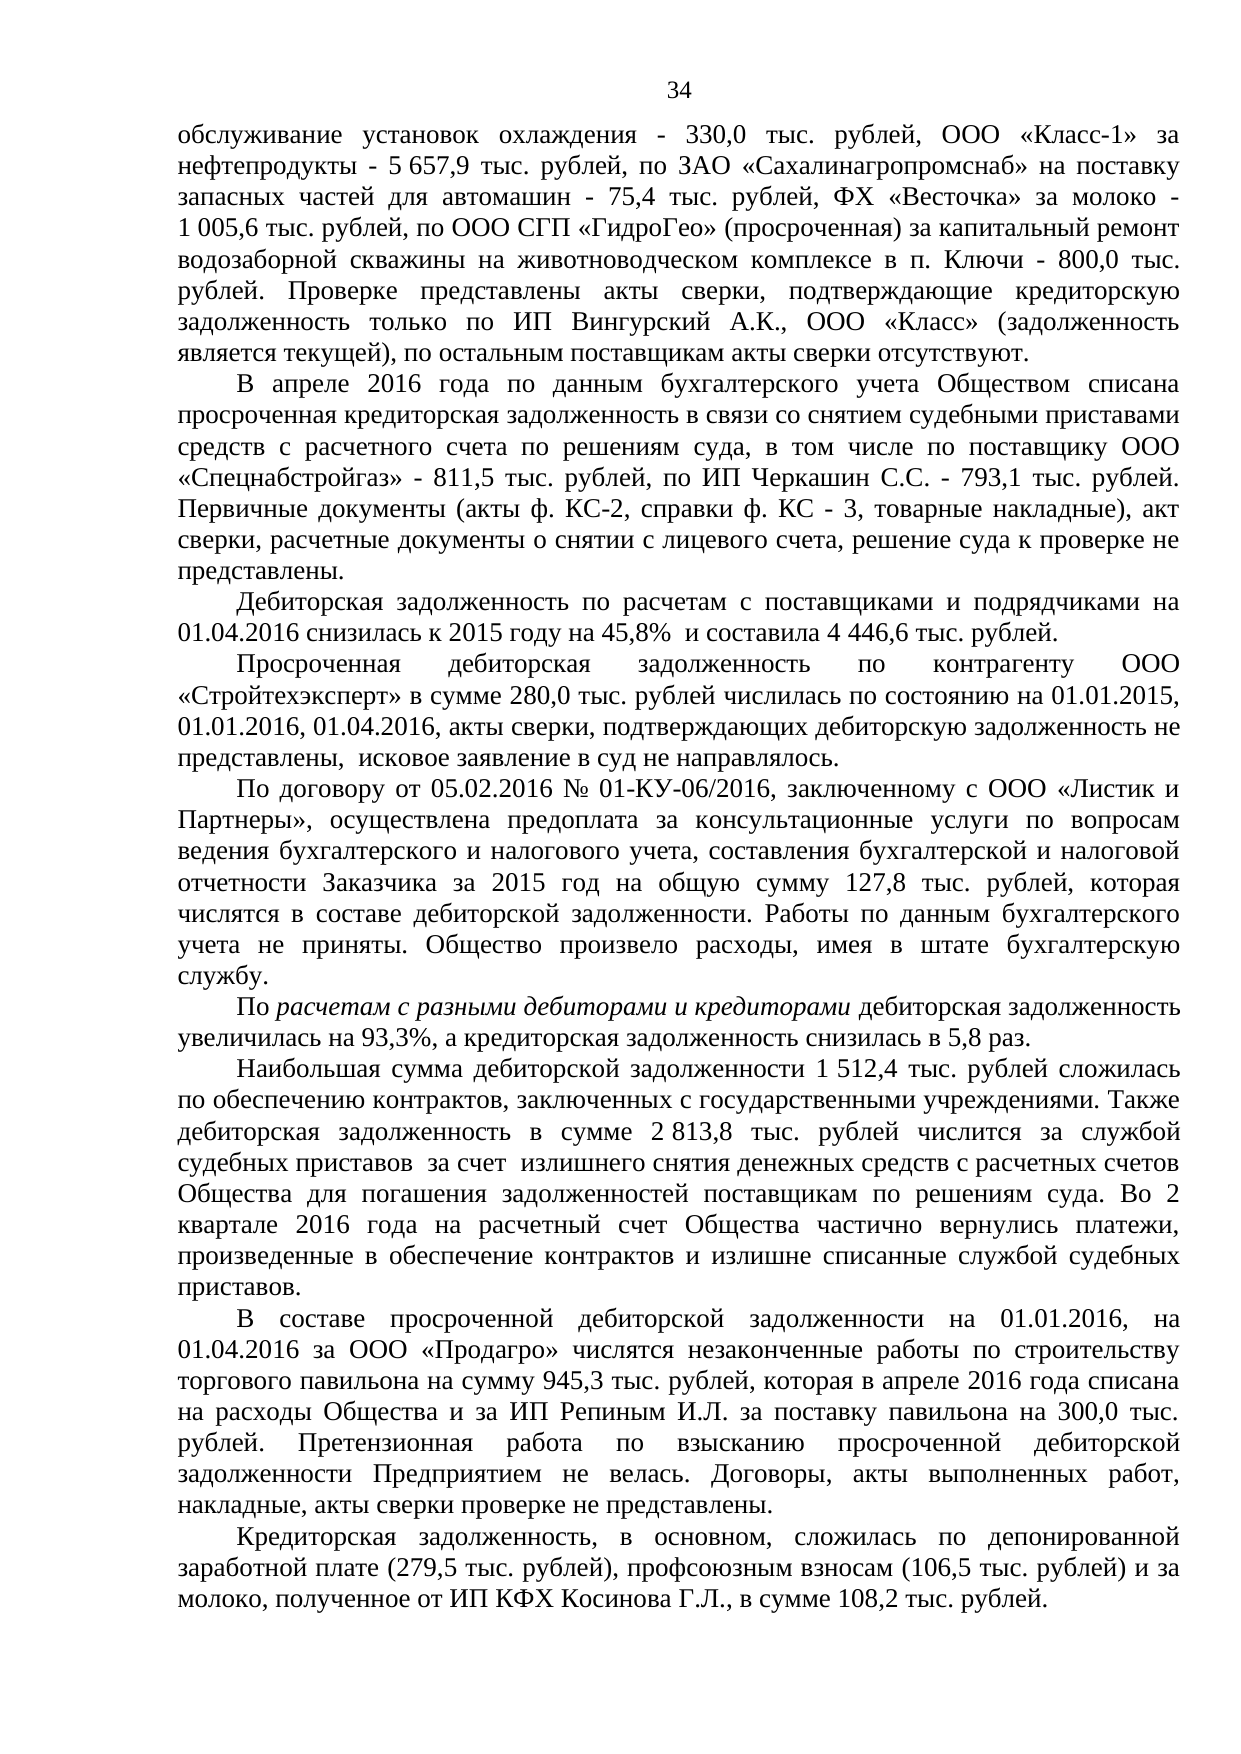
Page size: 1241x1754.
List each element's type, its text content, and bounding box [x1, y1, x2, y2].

text Наибольшая сумма дебиторской задолженности 1 512,4 тыс. рублей сложилась по обеспечению контрактов, заключенных с государственными учреждениями. Также дебиторская задолженность в сумме 2 813,8 тыс. рублей числится за службой судебных приставов за счет излишнего снятия денежных средств с расчетных счетов Общества для погашения задолженностей поставщикам по решениям суда. Во 2 квартале 2016 года на расчетный счет Общества частично вернулись платежи, произведенные в обеспечение контрактов и излишне списанные службой судебных приставов. [177, 1052, 1181, 1302]
text Просроченная дебиторская задолженность по контрагенту ООО «Стройтехэксперт» в сумме 280,0 тыс. рублей числилась по состоянию на 01.01.2015, 01.01.2016, 01.04.2016, акты сверки, подтверждающих дебиторскую задолженность не представлены, исковое заявление в суд не направлялось. [177, 648, 1181, 772]
text По расчетам с разными дебиторами и кредиторами дебиторская задолженность увеличилась на 93,3%, а кредиторская задолженность снизилась в 5,8 раз. [177, 990, 1181, 1052]
text В составе просроченной дебиторской задолженности на 01.01.2016, на 01.04.2016 за ООО «Продагро» числятся незаконченные работы по строительству торгового павильона на сумму 945,3 тыс. рублей, которая в апреле 2016 года списана на расходы Общества и за ИП Репиным И.Л. за поставку павильона на 300,0 тыс. рублей. Претензионная работа по взысканию просроченной дебиторской задолженности Предприятием не велась. Договоры, акты выполненных работ, накладные, акты сверки проверке не представлены. [177, 1302, 1181, 1520]
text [177, 118, 1181, 367]
text Дебиторская задолженность по расчетам с поставщиками и подрядчиками на 01.04.2016 снизилась к 2015 году на 45,8% и составила 4 446,6 тыс. рублей. [177, 585, 1181, 648]
text По договору от 05.02.2016 № 01-КУ-06/2016, заключенному с ООО «Листик и Партнеры», осуществлена предоплата за консультационные услуги по вопросам ведения бухгалтерского и налогового учета, составления бухгалтерской и налоговой отчетности Заказчика за 2015 год на общую сумму 127,8 тыс. рублей, которая числятся в составе дебиторской задолженности. Работы по данным бухгалтерского учета не приняты. Общество произвело расходы, имея в штате бухгалтерскую службу. [177, 772, 1181, 990]
text В апреле 2016 года по данным бухгалтерского учета Обществом списана просроченная кредиторская задолженность в связи со снятием судебными приставами средств с расчетного счета по решениям суда, в том числе по поставщику ООО «Спецнабстройгаз» - 811,5 тыс. рублей, по ИП Черкашин С.С. - 793,1 тыс. рублей. Первичные документы (акты ф. КС-2, справки ф. КС - 3, товарные накладные), акт сверки, расчетные документы о снятии с лицевого счета, решение суда к проверке не представлены. [177, 367, 1181, 585]
text Кредиторская задолженность, в основном, сложилась по депонированной заработной плате (279,5 тыс. рублей), профсоюзным взносам (106,5 тыс. рублей) и за молоко, полученное от ИП КФХ Косинова Г.Л., в сумме 108,2 тыс. рублей. [177, 1520, 1181, 1613]
